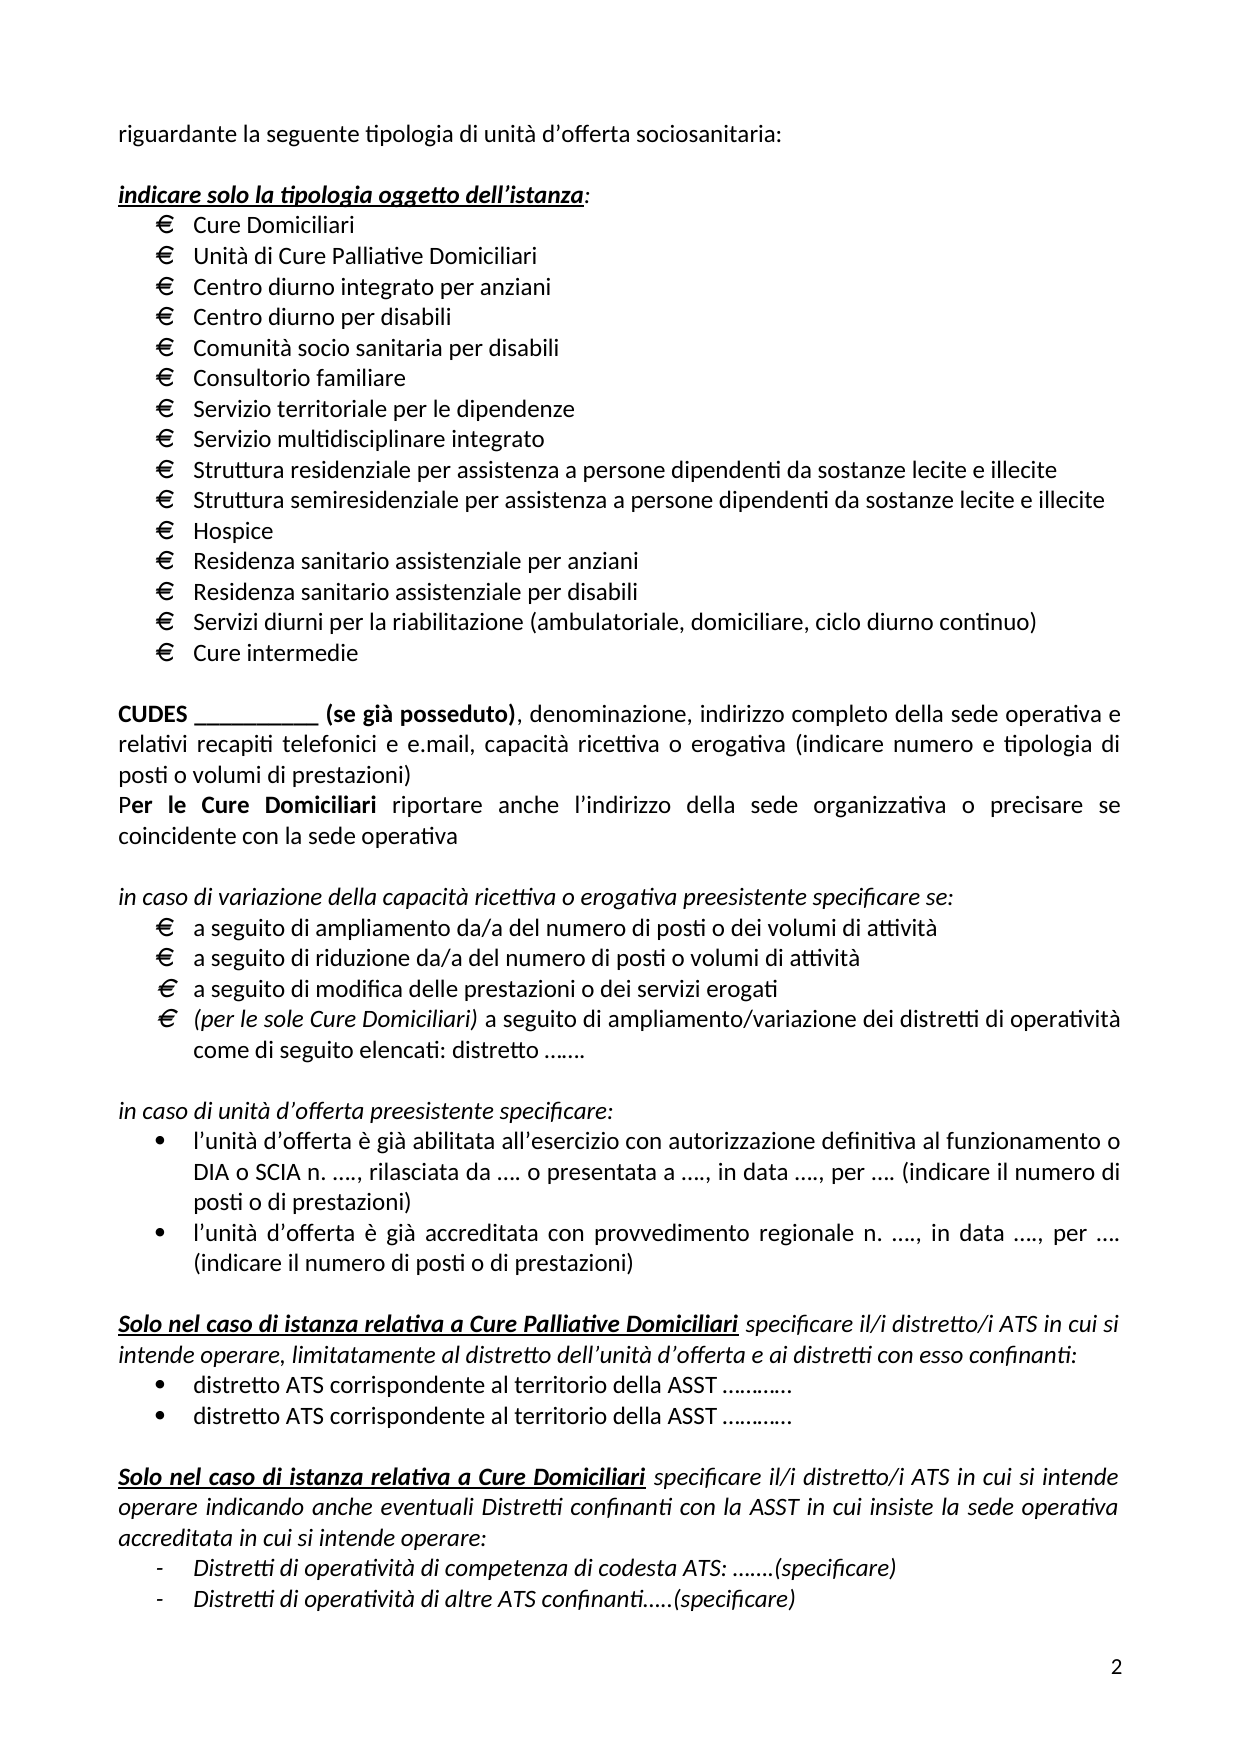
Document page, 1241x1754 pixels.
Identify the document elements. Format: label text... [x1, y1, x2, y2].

list Centro diurno per disabili [156, 301, 1122, 332]
list Struttura semiresidenziale per assistenza a persone dipendenti da sostanze lecite e illecite [156, 484, 1122, 515]
list Unità di Cure Palliative Domiciliari [156, 240, 1122, 271]
text in caso di variazione della capacità ricettiva o erogativa preesistente specificare se: [118, 881, 1122, 912]
list Servizio territoriale per le dipendenze [156, 393, 1122, 423]
text CUDES __________ (se già posseduto), denominazione, indirizzo completo della sede operativa e relativi recapiti telefonici e e.mail, capacità ricettiva o erogativa (indicare numero e tipologia di posti o volumi di prestazioni) [118, 698, 1122, 789]
text Solo nel caso di istanza relativa a Cure Palliative Domiciliari specificare il/i distretto/i ATS in cui si intende operare, limitatamente al distretto dell’unità d’offerta e ai distretti con esso confinanti: [118, 1308, 1122, 1369]
list a seguito di modifica delle prestazioni o dei servizi erogati [156, 973, 1122, 1003]
list Residenza sanitario assistenziale per anziani [156, 545, 1122, 576]
list l’unità d’offerta è già abilitata all’esercizio con autorizzazione definitiva al funzionamento o DIA o SCIA n. …., rilasciata da …. o presentata a …., in data …., per …. (indicare il numero di posti o di prestazioni) [156, 1125, 1122, 1217]
text riguardante la seguente tipologia di unità d’offerta sociosanitaria: [118, 118, 1122, 149]
list Comunità socio sanitaria per disabili [156, 332, 1122, 362]
list Hospice [156, 515, 1122, 545]
list Centro diurno integrato per anziani [156, 271, 1122, 301]
list Struttura residenziale per assistenza a persone dipendenti da sostanze lecite e illecite [156, 454, 1122, 484]
text in caso di unità d’offerta preesistente specificare: [118, 1095, 1122, 1125]
list Servizi diurni per la riabilitazione (ambulatoriale, domiciliare, ciclo diurno continuo) [156, 606, 1122, 637]
text Per le Cure Domiciliari riportare anche l’indirizzo della sede organizzativa o precisare se coincidente con la sede operativa [118, 789, 1122, 851]
list Distretti di operatività di competenza di codesta ATS: …….(specificare) [156, 1553, 1122, 1583]
list Residenza sanitario assistenziale per disabili [156, 576, 1122, 606]
text indicare solo la tipologia oggetto dell’istanza: [118, 179, 1122, 210]
list a seguito di ampliamento da/a del numero di posti o dei volumi di attività [156, 912, 1122, 942]
list Cure Domiciliari [156, 210, 1122, 240]
list Distretti di operatività di altre ATS confinanti…..(specificare) [156, 1583, 1122, 1614]
list Cure intermedie [156, 637, 1122, 667]
list Consultorio familiare [156, 362, 1122, 393]
text Solo nel caso di istanza relativa a Cure Domiciliari specificare il/i distretto/i ATS in cui si intende operare indicando anche eventuali Distretti confinanti con la ASST in cui insiste la sede operativa accreditata in cui si intende operare: [118, 1461, 1122, 1553]
list l’unità d’offerta è già accreditata con provvedimento regionale n. …., in data …., per …. (indicare il numero di posti o di prestazioni) [156, 1217, 1122, 1278]
list (per le sole Cure Domiciliari) a seguito di ampliamento/variazione dei distretti di operatività come di seguito elencati: distretto ……. [156, 1003, 1122, 1064]
list Servizio multidisciplinare integrato [156, 423, 1122, 454]
list a seguito di riduzione da/a del numero di posti o volumi di attività [156, 942, 1122, 973]
list distretto ATS corrispondente al territorio della ASST ………… [156, 1400, 1122, 1431]
list distretto ATS corrispondente al territorio della ASST ………… [156, 1369, 1122, 1400]
